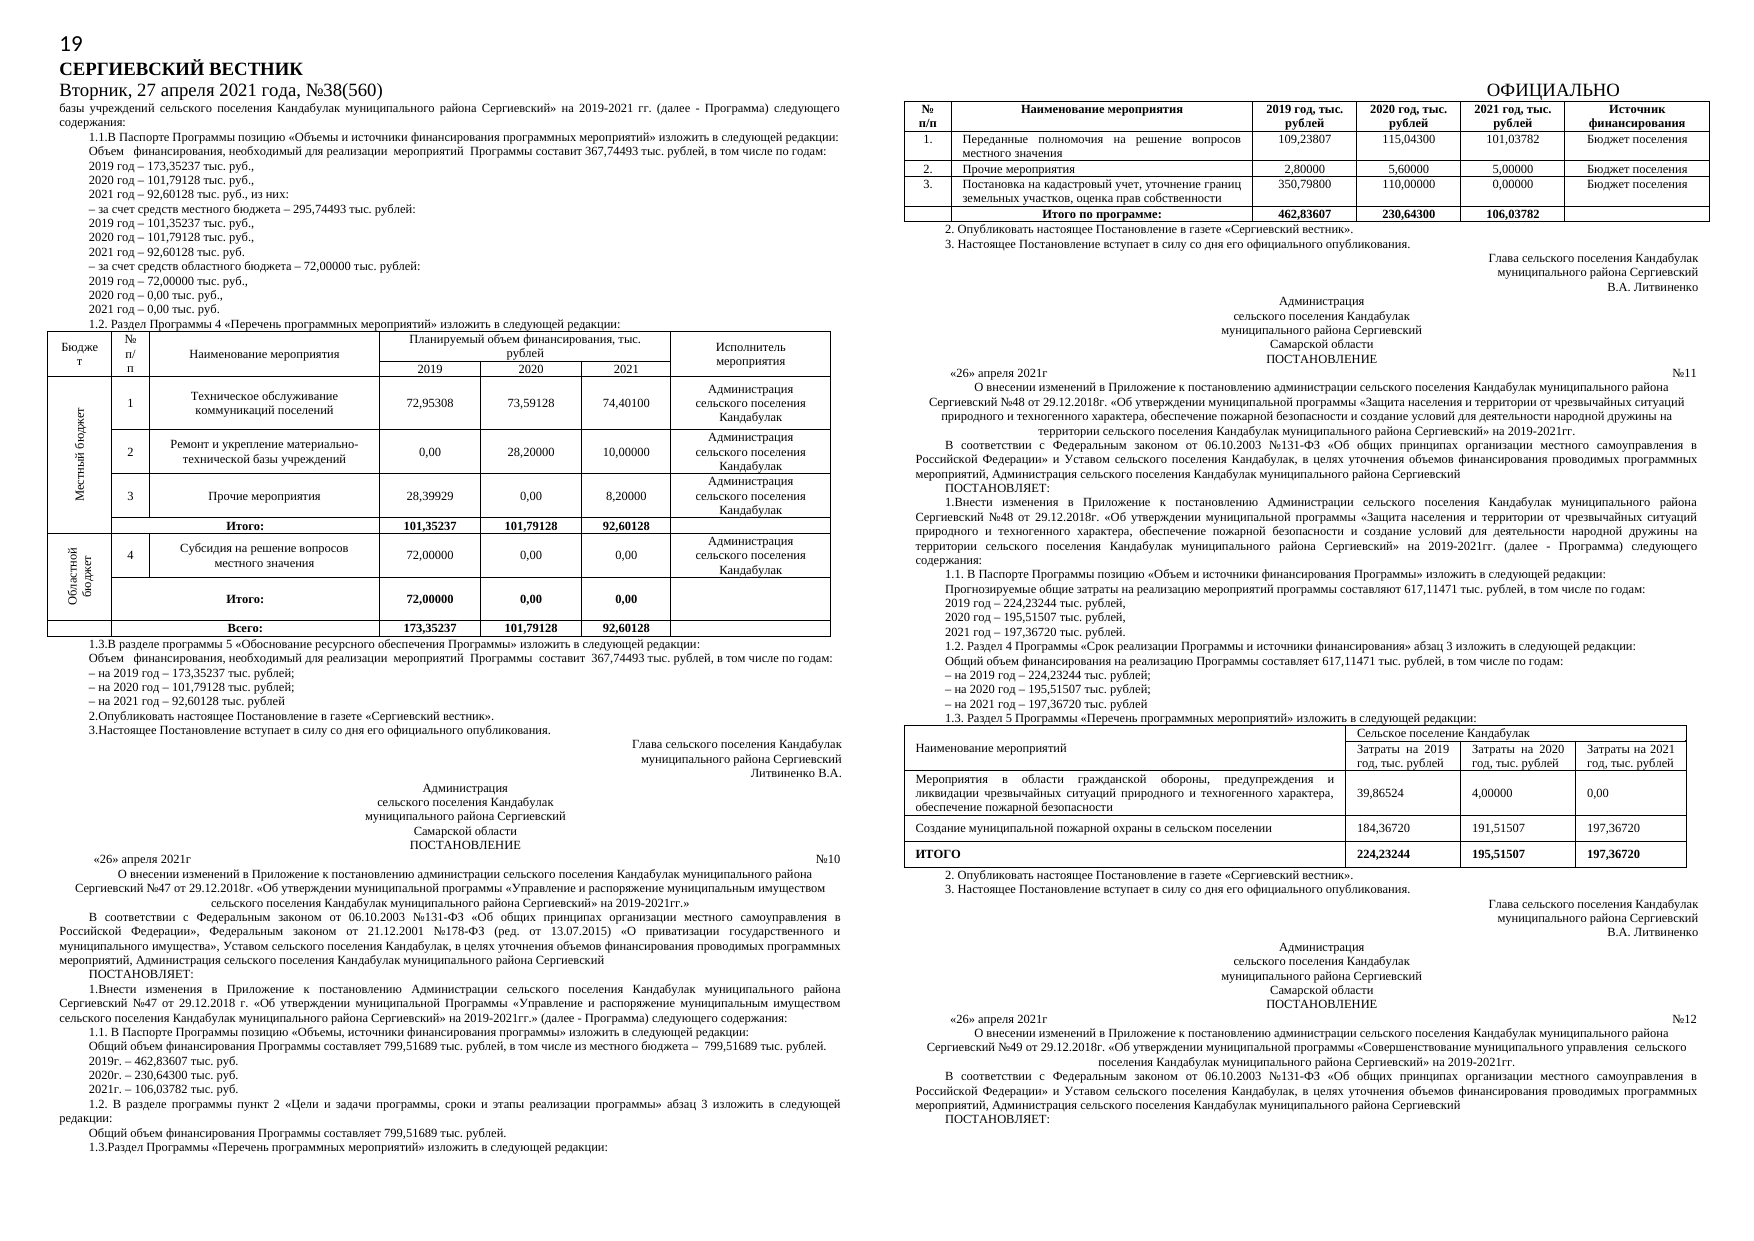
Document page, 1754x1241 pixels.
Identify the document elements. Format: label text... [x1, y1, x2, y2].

text сельского поселения Кандабулак [915, 308, 1698, 323]
text 2021 год – 92,60128 тыс. руб., из них: [59, 187, 842, 201]
text 2. Опубликовать настоящее Постановление в газете «Сергиевский вестник». [915, 868, 1698, 882]
text Глава сельского поселения Кандабулак [915, 896, 1698, 911]
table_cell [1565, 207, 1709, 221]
text муниципального района Сергиевский [915, 968, 1698, 983]
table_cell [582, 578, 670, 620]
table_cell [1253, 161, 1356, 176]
text 2019 год – 72,00000 тыс. руб., [59, 273, 842, 288]
text 2.Опубликовать настоящее Постановление в газете «Сергиевский вестник». [59, 708, 842, 723]
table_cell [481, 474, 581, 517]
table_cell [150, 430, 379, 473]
text 3. Настоящее Постановление вступает в силу со дня его официального опубликования. [915, 236, 1698, 251]
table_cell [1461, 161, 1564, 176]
text 2020 год – 0,00 тыс. руб., [59, 288, 842, 302]
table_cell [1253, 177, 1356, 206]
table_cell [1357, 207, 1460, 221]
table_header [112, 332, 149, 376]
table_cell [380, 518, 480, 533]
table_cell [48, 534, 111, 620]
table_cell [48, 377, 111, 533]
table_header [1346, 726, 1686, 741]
text – за счет средств местного бюджета – 295,74493 тыс. рублей: [59, 201, 842, 216]
text 1.2. В разделе программы пункт 2 «Цели и задачи программы, сроки и этапы реализации программы» абзац 3 изложить в следующей редакции: [59, 1097, 842, 1125]
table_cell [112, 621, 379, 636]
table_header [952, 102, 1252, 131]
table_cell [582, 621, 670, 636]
text Общий объем финансирования Программы составляет 799,51689 тыс. рублей. [59, 1125, 842, 1140]
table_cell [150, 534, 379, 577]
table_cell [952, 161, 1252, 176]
text Общий объем финансирования на реализацию Программы составляет 617,11471 тыс. рублей, в том числе по годам: [915, 653, 1698, 668]
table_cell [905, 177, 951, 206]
text Прогнозируемые общие затраты на реализацию мероприятий программы составляют 617,11471 тыс. рублей, в том числе по годам: [915, 581, 1698, 596]
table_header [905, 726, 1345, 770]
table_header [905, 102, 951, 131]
text ПОСТАНОВЛЕНИЕ [59, 838, 842, 852]
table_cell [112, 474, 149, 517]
text муниципального района Сергиевский [59, 752, 842, 766]
text В.А. Литвиненко [915, 279, 1698, 294]
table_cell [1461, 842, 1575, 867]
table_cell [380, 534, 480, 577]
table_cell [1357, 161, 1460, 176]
text 2019г. – 462,83607 тыс. руб. [59, 1053, 842, 1068]
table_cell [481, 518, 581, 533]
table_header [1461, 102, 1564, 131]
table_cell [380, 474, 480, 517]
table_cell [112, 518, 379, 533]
text – на 2021 год – 197,36720 тыс. рублей [915, 696, 1698, 711]
text – за счет средств областного бюджета – 72,00000 тыс. рублей: [59, 259, 842, 273]
text 1.1. В Паспорте Программы позицию «Объемы, источники финансирования программы» изложить в следующей редакции: [59, 1025, 842, 1039]
text 1.3. Раздел 5 Программы «Перечень программных мероприятий» изложить в следующей редакции: [915, 711, 1698, 725]
text 2021 год – 197,36720 тыс. рублей. [915, 624, 1698, 639]
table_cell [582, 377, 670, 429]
text О внесении изменений в Приложение к постановлению администрации сельского поселения Кандабулак муниципального района Сергиевский №47 от 29.12.2018г. «Об утверждении муниципальной программы «Управление и распоряжение муниципальным имуществом сельского поселения Кандабулак муниципального района Сергиевский» на 2019-2021гг.» [59, 867, 842, 910]
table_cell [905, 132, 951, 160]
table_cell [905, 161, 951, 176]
text Администрация [59, 780, 842, 795]
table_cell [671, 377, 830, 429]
text – на 2020 год – 101,79128 тыс. рублей; [59, 680, 842, 694]
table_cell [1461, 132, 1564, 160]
text 3.Настоящее Постановление вступает в силу со дня его официального опубликования. [59, 723, 842, 737]
text сельского поселения Кандабулак [915, 954, 1698, 968]
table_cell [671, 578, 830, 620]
text 1.1. В Паспорте Программы позицию «Объем и источники финансирования Программы» изложить в следующей редакции: [915, 567, 1698, 581]
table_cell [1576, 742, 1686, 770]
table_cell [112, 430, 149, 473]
text В.А. Литвиненко [915, 925, 1698, 939]
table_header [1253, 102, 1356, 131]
text «26» апреля 2021г №10 [59, 852, 842, 867]
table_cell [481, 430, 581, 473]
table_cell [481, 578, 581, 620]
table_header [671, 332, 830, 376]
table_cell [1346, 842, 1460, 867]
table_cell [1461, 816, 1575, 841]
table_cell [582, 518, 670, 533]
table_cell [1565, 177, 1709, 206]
text О внесении изменений в Приложение к постановлению администрации сельского поселения Кандабулак муниципального района Сергиевский №49 от 29.12.2018г. «Об утверждении муниципальной программы «Совершенствование муниципального управления сельского поселения Кандабулак муниципального района Сергиевский» на 2019-2021гг. [915, 1026, 1698, 1069]
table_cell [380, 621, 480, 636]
text 2020 год – 195,51507 тыс. рублей, [915, 610, 1698, 624]
text 1.3.В разделе программы 5 «Обоснование ресурсного обеспечения Программы» изложить в следующей редакции: [59, 637, 842, 651]
text Самарской области [59, 823, 842, 838]
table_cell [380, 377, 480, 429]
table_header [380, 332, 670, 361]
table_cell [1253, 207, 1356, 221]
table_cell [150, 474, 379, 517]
text 2020 год – 101,79128 тыс. руб., [59, 230, 842, 244]
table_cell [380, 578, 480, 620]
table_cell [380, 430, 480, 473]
text 2021г. – 106,03782 тыс. руб. [59, 1082, 842, 1097]
text – на 2019 год – 224,23244 тыс. рублей; [915, 668, 1698, 682]
text Общий объем финансирования Программы составляет 799,51689 тыс. рублей, в том числе из местного бюджета – 799,51689 тыс. рублей. [59, 1039, 842, 1053]
text муниципального района Сергиевский [915, 911, 1698, 925]
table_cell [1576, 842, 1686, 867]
text О внесении изменений в Приложение к постановлению администрации сельского поселения Кандабулак муниципального района Сергиевский №48 от 29.12.2018г. «Об утверждении муниципальной программы «Защита населения и территории от чрезвычайных ситуаций природного и техногенного характера, обеспечение пожарной безопасности и создание условий для деятельности народной дружины на территории сельского поселения Кандабулак муниципального района Сергиевский» на 2019-2021гг. [915, 380, 1698, 438]
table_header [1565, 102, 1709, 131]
text 2019 год – 224,23244 тыс. рублей, [915, 596, 1698, 610]
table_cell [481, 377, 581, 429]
text Самарской области [915, 983, 1698, 997]
text ПОСТАНОВЛЯЕТ: [59, 967, 842, 982]
text Литвиненко В.А. [59, 766, 842, 780]
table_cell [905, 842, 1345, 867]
text 2019 год – 173,35237 тыс. руб., [59, 158, 842, 173]
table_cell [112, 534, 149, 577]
text Самарской области [915, 337, 1698, 351]
text Администрация [915, 294, 1698, 308]
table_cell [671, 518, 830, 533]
text 3. Настоящее Постановление вступает в силу со дня его официального опубликования. [915, 882, 1698, 896]
text В соответствии с Федеральным законом от 06.10.2003 №131-ФЗ «Об общих принципах организации местного самоуправления в Российской Федерации» и Уставом сельского поселения Кандабулак, в целях уточнения объемов финансирования проводимых программных мероприятий, Администрация сельского поселения Кандабулак муниципального района Сергиевский [915, 1069, 1698, 1112]
text ПОСТАНОВЛЕНИЕ [915, 351, 1698, 366]
text – на 2019 год – 173,35237 тыс. рублей; [59, 665, 842, 680]
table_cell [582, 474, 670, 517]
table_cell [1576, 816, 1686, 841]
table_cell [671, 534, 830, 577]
text ПОСТАНОВЛЕНИЕ [915, 997, 1698, 1011]
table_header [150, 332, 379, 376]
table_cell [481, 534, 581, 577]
text 2. Опубликовать настоящее Постановление в газете «Сергиевский вестник». [915, 222, 1698, 236]
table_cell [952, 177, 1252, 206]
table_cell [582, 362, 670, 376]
text Глава сельского поселения Кандабулак [915, 251, 1698, 265]
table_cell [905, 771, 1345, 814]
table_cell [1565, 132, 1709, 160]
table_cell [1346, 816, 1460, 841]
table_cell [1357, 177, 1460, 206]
text 1.Внести изменения в Приложение к постановлению Администрации сельского поселения Кандабулак муниципального района Сергиевский №47 от 29.12.2018 г. «Об утверждении муниципальной Программы «Управление и распоряжение муниципальным имуществом сельского поселения Кандабулак муниципального района Сергиевский» на 2019-2021гг.» (далее - Программа) следующего содержания: [59, 982, 842, 1025]
text муниципального района Сергиевский [915, 265, 1698, 279]
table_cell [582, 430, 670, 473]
text ПОСТАНОВЛЯЕТ: [915, 481, 1698, 495]
text 1.2. Раздел 4 Программы «Срок реализации Программы и источники финансирования» абзац 3 изложить в следующей редакции: [915, 639, 1698, 653]
text 1.2. Раздел Программы 4 «Перечень программных мероприятий» изложить в следующей редакции: [59, 316, 842, 331]
text 2019 год – 101,35237 тыс. руб., [59, 216, 842, 230]
text Администрация [915, 939, 1698, 954]
text муниципального района Сергиевский [59, 809, 842, 823]
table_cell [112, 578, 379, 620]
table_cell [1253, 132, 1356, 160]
text 2020 год – 101,79128 тыс. руб., [59, 173, 842, 187]
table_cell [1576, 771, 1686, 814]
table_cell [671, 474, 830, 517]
text – на 2021 год – 92,60128 тыс. рублей [59, 694, 842, 708]
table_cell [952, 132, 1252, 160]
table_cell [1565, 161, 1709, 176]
text 2021 год – 0,00 тыс. руб. [59, 302, 842, 316]
text «26» апреля 2021г №12 [915, 1011, 1698, 1026]
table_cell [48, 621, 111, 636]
text 1.3.Раздел Программы «Перечень программных мероприятий» изложить в следующей редакции: [59, 1140, 842, 1154]
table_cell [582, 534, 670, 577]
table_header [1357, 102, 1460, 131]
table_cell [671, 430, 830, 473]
text В соответствии с Федеральным законом от 06.10.2003 №131-ФЗ «Об общих принципах организации местного самоуправления в Российской Федерации», Федеральным законом от 21.12.2001 №178-ФЗ (ред. от 13.07.2015) «О приватизации государственного и муниципального имущества», Уставом сельского поселения Кандабулак, в целях уточнения объемов финансирования проводимых программных мероприятий, Администрация сельского поселения Кандабулак муниципального района Сергиевский [59, 910, 842, 967]
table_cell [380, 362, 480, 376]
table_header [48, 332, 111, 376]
text Объем финансирования, необходимый для реализации мероприятий Программы составит 367,74493 тыс. рублей, в том числе по годам: [59, 651, 842, 665]
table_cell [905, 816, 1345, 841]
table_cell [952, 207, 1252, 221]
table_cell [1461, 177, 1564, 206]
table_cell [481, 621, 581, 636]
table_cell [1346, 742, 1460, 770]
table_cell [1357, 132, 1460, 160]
text 2020г. – 230,64300 тыс. руб. [59, 1068, 842, 1082]
text – на 2020 год – 195,51507 тыс. рублей; [915, 682, 1698, 696]
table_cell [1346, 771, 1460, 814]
text В соответствии с Федеральным законом от 06.10.2003 №131-ФЗ «Об общих принципах организации местного самоуправления в Российской Федерации» и Уставом сельского поселения Кандабулак, в целях уточнения объемов финансирования проводимых программных мероприятий, Администрация сельского поселения Кандабулак муниципального района Сергиевский [915, 438, 1698, 481]
text Глава сельского поселения Кандабулак [59, 737, 842, 752]
text 1.Внести изменения в Приложение к постановлению Администрации сельского поселения Кандабулак муниципального района Сергиевский №48 от 29.12.2018г. «Об утверждении муниципальной программы «Защита населения и территории от чрезвычайных ситуаций природного и техногенного характера, обеспечение пожарной безопасности и создание условий для деятельности народной дружины на территории сельского поселения Кандабулак муниципального района Сергиевский» на 2019-2021гг. (далее - Программа) следующего содержания: [915, 495, 1698, 567]
text ПОСТАНОВЛЯЕТ: [915, 1112, 1698, 1126]
text «26» апреля 2021г №11 [915, 366, 1698, 380]
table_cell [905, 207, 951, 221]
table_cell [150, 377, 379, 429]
text муниципального района Сергиевский [915, 323, 1698, 337]
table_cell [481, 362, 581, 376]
text 1.1.В Паспорте Программы позицию «Объемы и источники финансирования программных мероприятий» изложить в следующей редакции: [59, 129, 842, 144]
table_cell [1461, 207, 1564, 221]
text Объем финансирования, необходимый для реализации мероприятий Программы составит 367,74493 тыс. рублей, в том числе по годам: [59, 144, 842, 158]
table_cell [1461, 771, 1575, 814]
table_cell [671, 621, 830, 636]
text сельского поселения Кандабулак [59, 795, 842, 809]
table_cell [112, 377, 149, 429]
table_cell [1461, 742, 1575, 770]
text 2021 год – 92,60128 тыс. руб. [59, 244, 842, 259]
